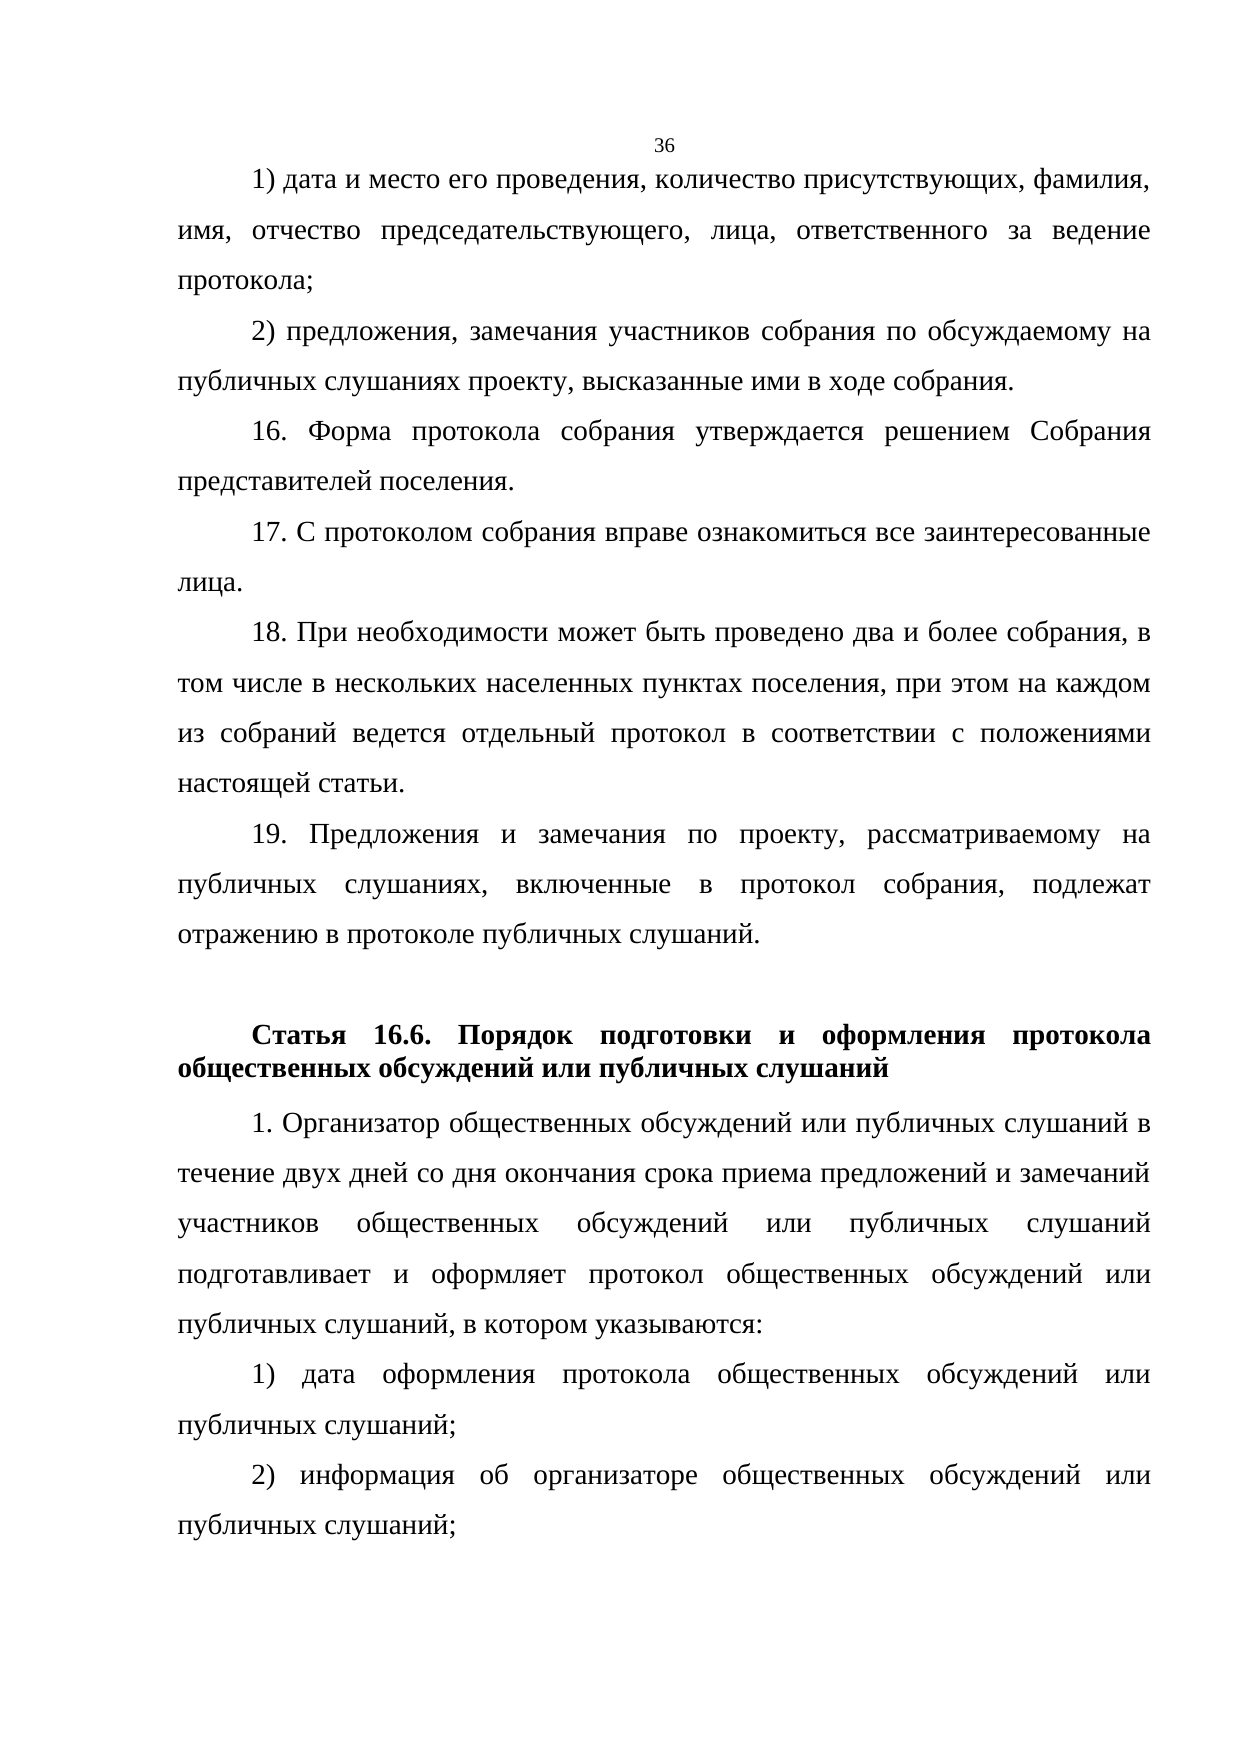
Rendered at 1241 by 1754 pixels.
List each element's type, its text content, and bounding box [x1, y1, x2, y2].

text 19. Предложения и замечания по проекту, рассматриваемому на публичных слушаниях, включенные в протокол собрания, подлежат отражению в протоколе публичных слушаний. [177, 816, 1152, 950]
text 17. С протоколом собрания вправе ознакомиться все заинтересованные лица. [177, 514, 1152, 598]
text 2) информация об организаторе общественных обсуждений или публичных слушаний; [177, 1457, 1152, 1541]
text 16. Форма протокола собрания утверждается решением Собрания представителей поселения. [177, 413, 1152, 497]
text Статья 16.6. Порядок подготовки и оформления протокола общественных обсуждений или публичных слушаний [177, 1017, 1152, 1084]
text 18. При необходимости может быть проведено два и более собрания, в том числе в нескольких населенных пунктах поселения, при этом на каждом из собраний ведется отдельный протокол в соответствии с положениями настоящей статьи. [177, 614, 1152, 799]
text 1. Организатор общественных обсуждений или публичных слушаний в течение двух дней со дня окончания срока приема предложений и замечаний участников общественных обсуждений или публичных слушаний подготавливает и оформляет протокол общественных обсуждений или публичных слушаний, в котором указываются: [177, 1105, 1152, 1340]
text 1) дата оформления протокола общественных обсуждений или публичных слушаний; [177, 1356, 1152, 1440]
text 2) предложения, замечания участников собрания по обсуждаемому на публичных слушаниях проекту, высказанные ими в ходе собрания. [177, 313, 1152, 396]
text 1) дата и место его проведения, количество присутствующих, фамилия, имя, отчество председательствующего, лица, ответственного за ведение протокола; [177, 162, 1152, 296]
